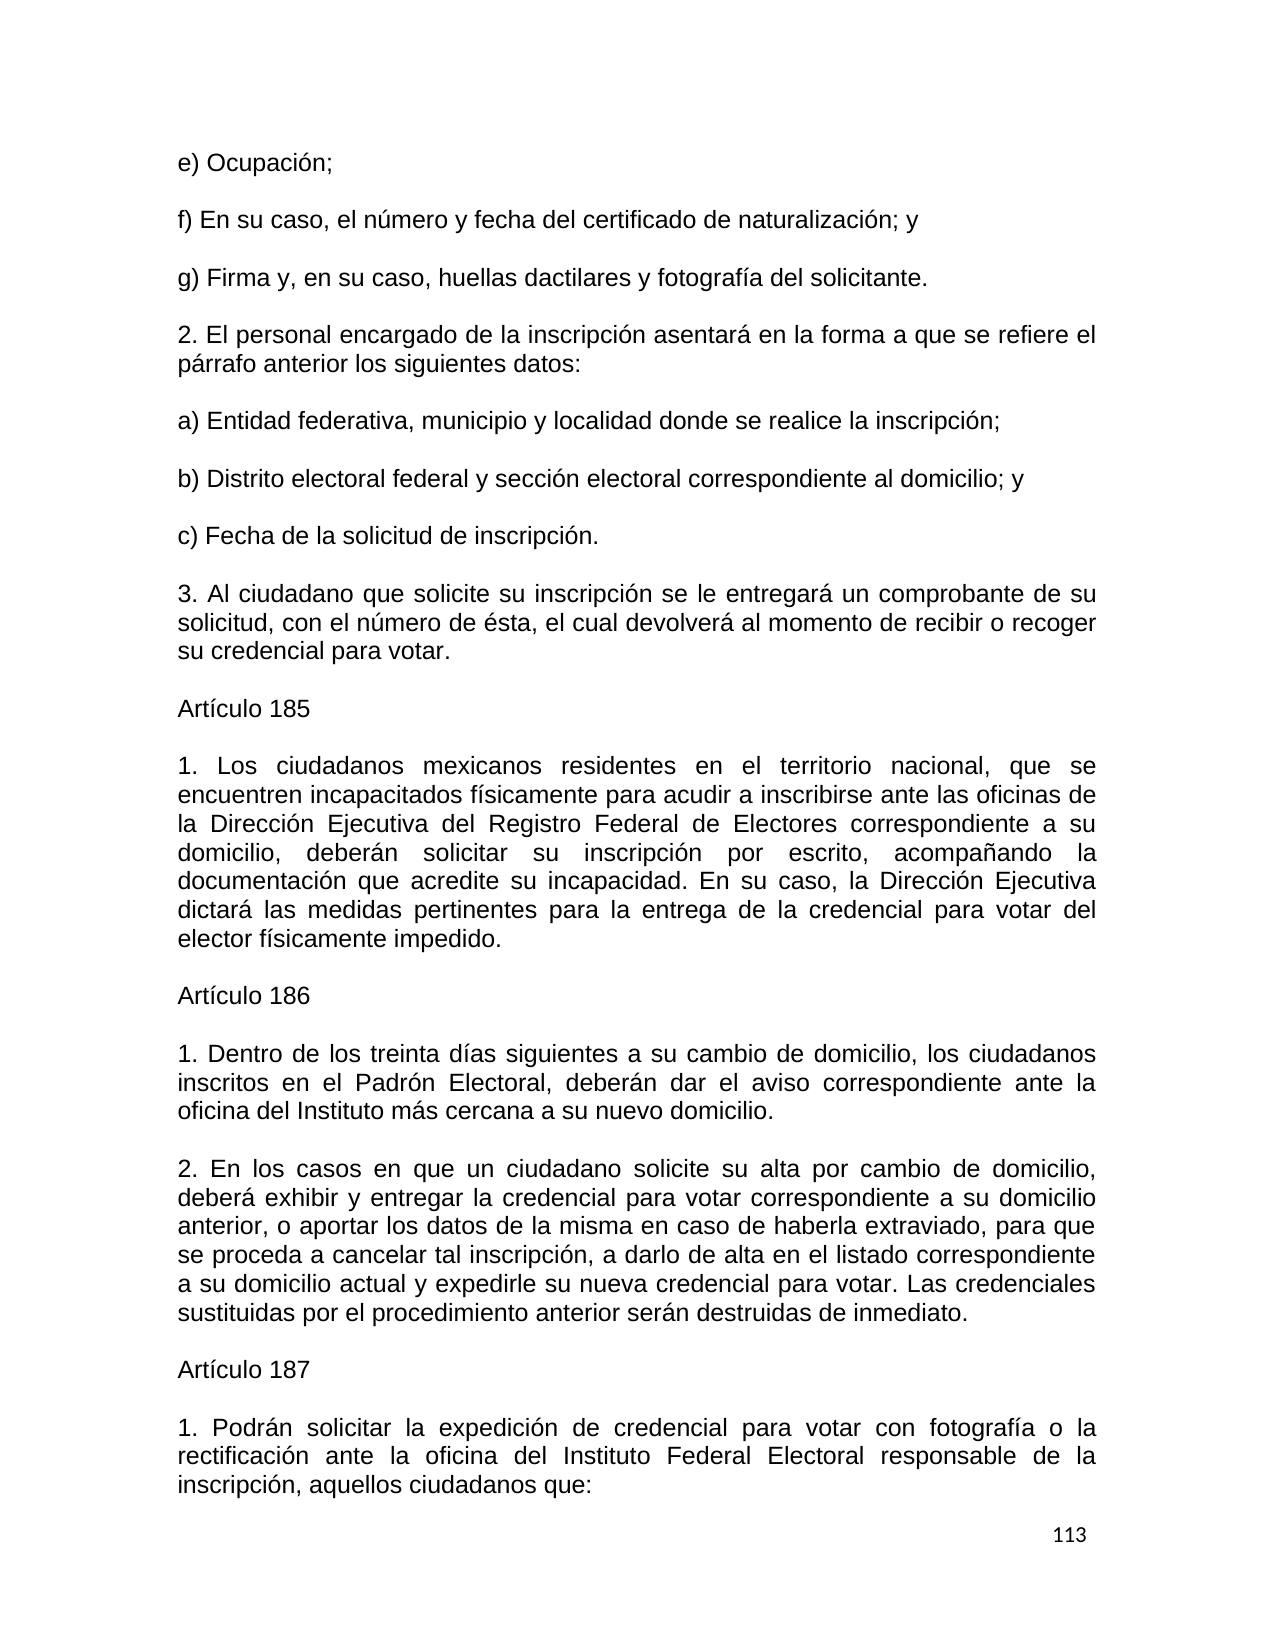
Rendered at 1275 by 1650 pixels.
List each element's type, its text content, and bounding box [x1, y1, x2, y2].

text Artículo 185 [177, 694, 1098, 723]
text Artículo 186 [177, 981, 1098, 1010]
text g) Firma y, en su caso, huellas dactilares y fotografía del solicitante. [177, 263, 1098, 291]
text c) Fecha de la solicitud de inscripción. [177, 521, 1098, 550]
text 1. Los ciudadanos mexicanos residentes en el territorio nacional, que se encuentren incapacitados físicamente para acudir a inscribirse ante las oficinas de la Dirección Ejecutiva del Registro Federal de Electores correspondiente a su domicilio, deberán solicitar su inscripción por escrito, acompañando la documentación que acredite su incapacidad. En su caso, la Dirección Ejecutiva dictará las medidas pertinentes para la entrega de la credencial para votar del elector físicamente impedido. [177, 751, 1098, 953]
text 1. Dentro de los treinta días siguientes a su cambio de domicilio, los ciudadanos inscritos en el Padrón Electoral, deberán dar el aviso correspondiente ante la oficina del Instituto más cercana a su nuevo domicilio. [177, 1039, 1098, 1125]
text e) Ocupación; [177, 148, 1098, 176]
text 2. En los casos en que un ciudadano solicite su alta por cambio de domicilio, deberá exhibir y entregar la credencial para votar correspondiente a su domicilio anterior, o aportar los datos de la misma en caso de haberla extraviado, para que se proceda a cancelar tal inscripción, a darlo de alta en el listado correspondiente a su domicilio actual y expedirle su nueva credencial para votar. Las credenciales sustituidas por el procedimiento anterior serán destruidas de inmediato. [177, 1154, 1098, 1326]
text 3. Al ciudadano que solicite su inscripción se le entregará un comprobante de su solicitud, con el número de ésta, el cual devolverá al momento de recibir o recoger su credencial para votar. [177, 579, 1098, 665]
text a) Entidad federativa, municipio y localidad donde se realice la inscripción; [177, 406, 1098, 435]
text 1. Podrán solicitar la expedición de credencial para votar con fotografía o la rectificación ante la oficina del Instituto Federal Electoral responsable de la inscripción, aquellos ciudadanos que: [177, 1413, 1098, 1499]
text 2. El personal encargado de la inscripción asentará en la forma a que se refiere el párrafo anterior los siguientes datos: [177, 320, 1098, 378]
text b) Distrito electoral federal y sección electoral correspondiente al domicilio; y [177, 464, 1098, 493]
text f) En su caso, el número y fecha del certificado de naturalización; y [177, 205, 1098, 234]
text Artículo 187 [177, 1355, 1098, 1384]
